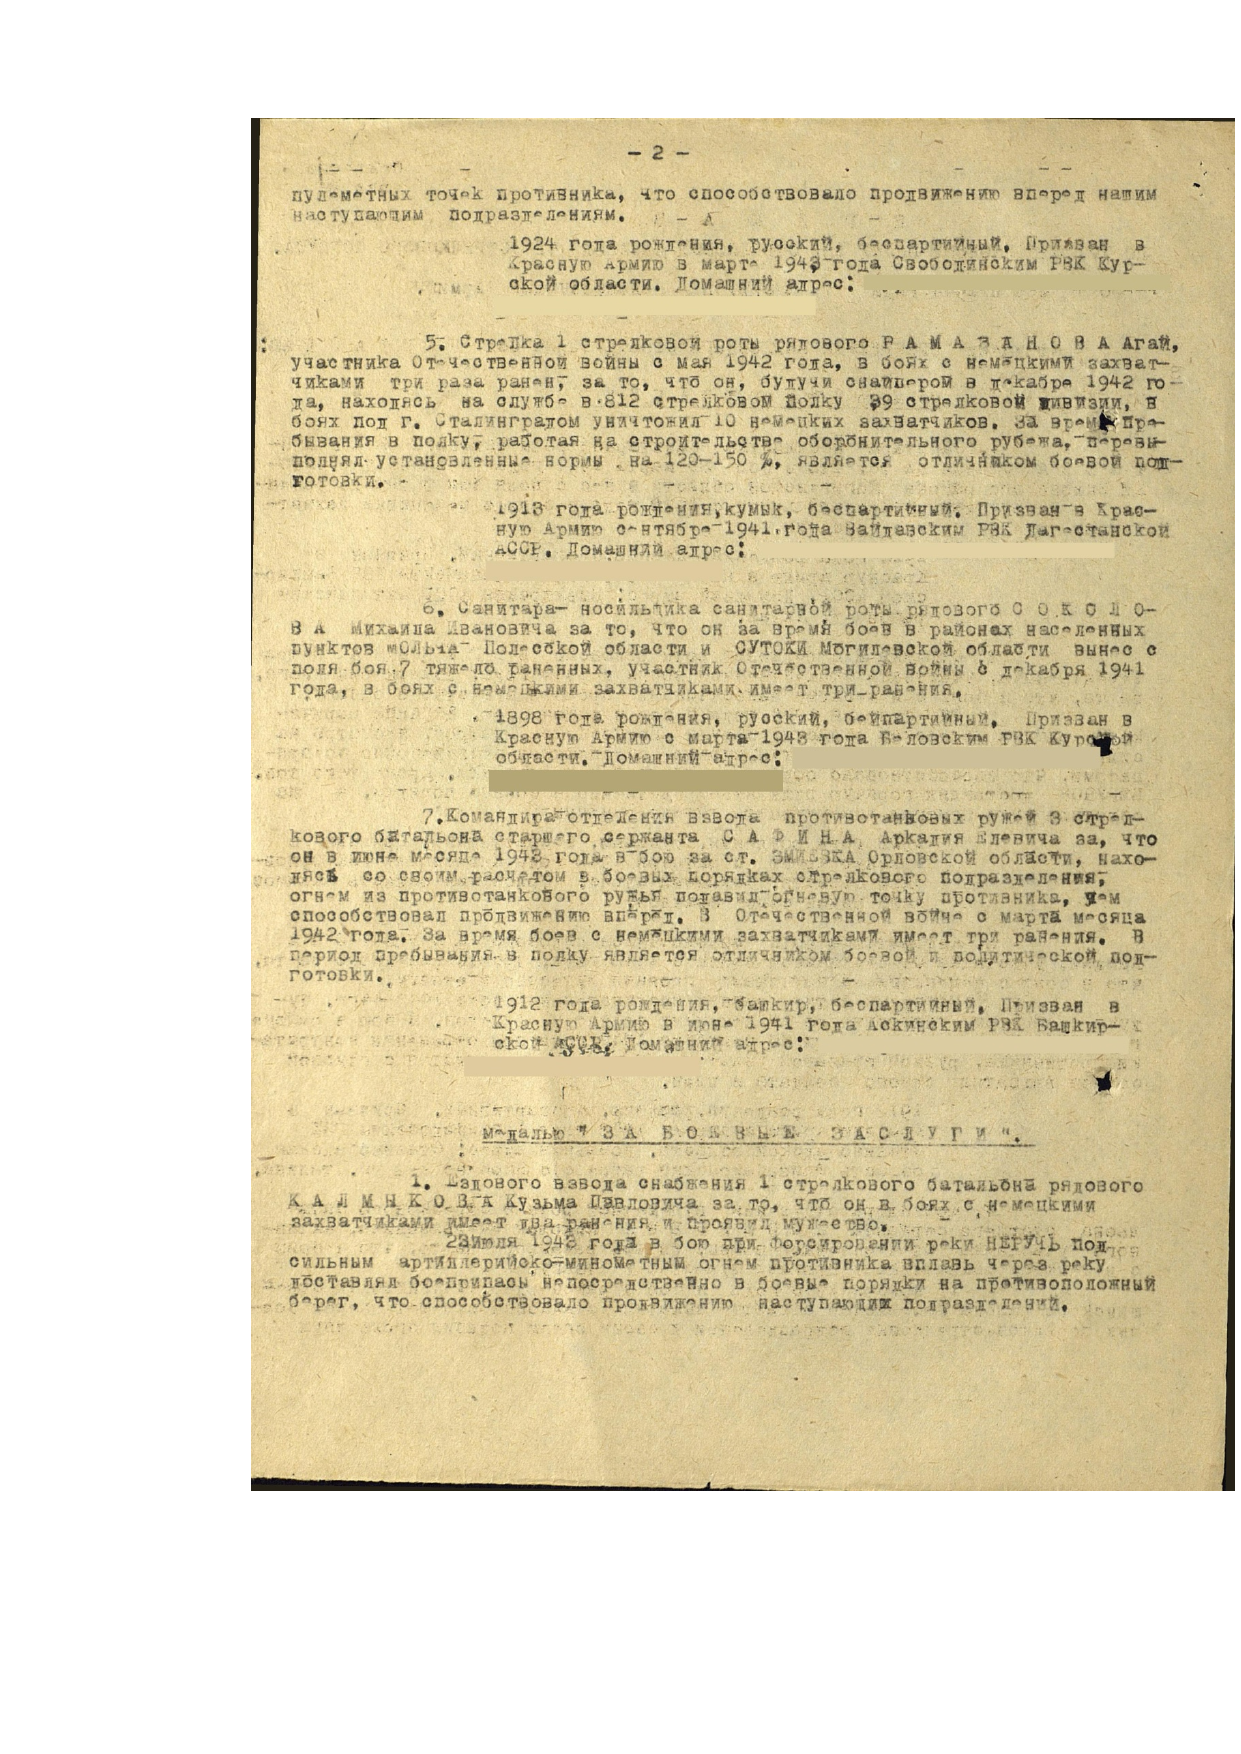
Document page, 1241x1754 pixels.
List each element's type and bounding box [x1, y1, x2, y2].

picture [251, 118, 1235, 1491]
